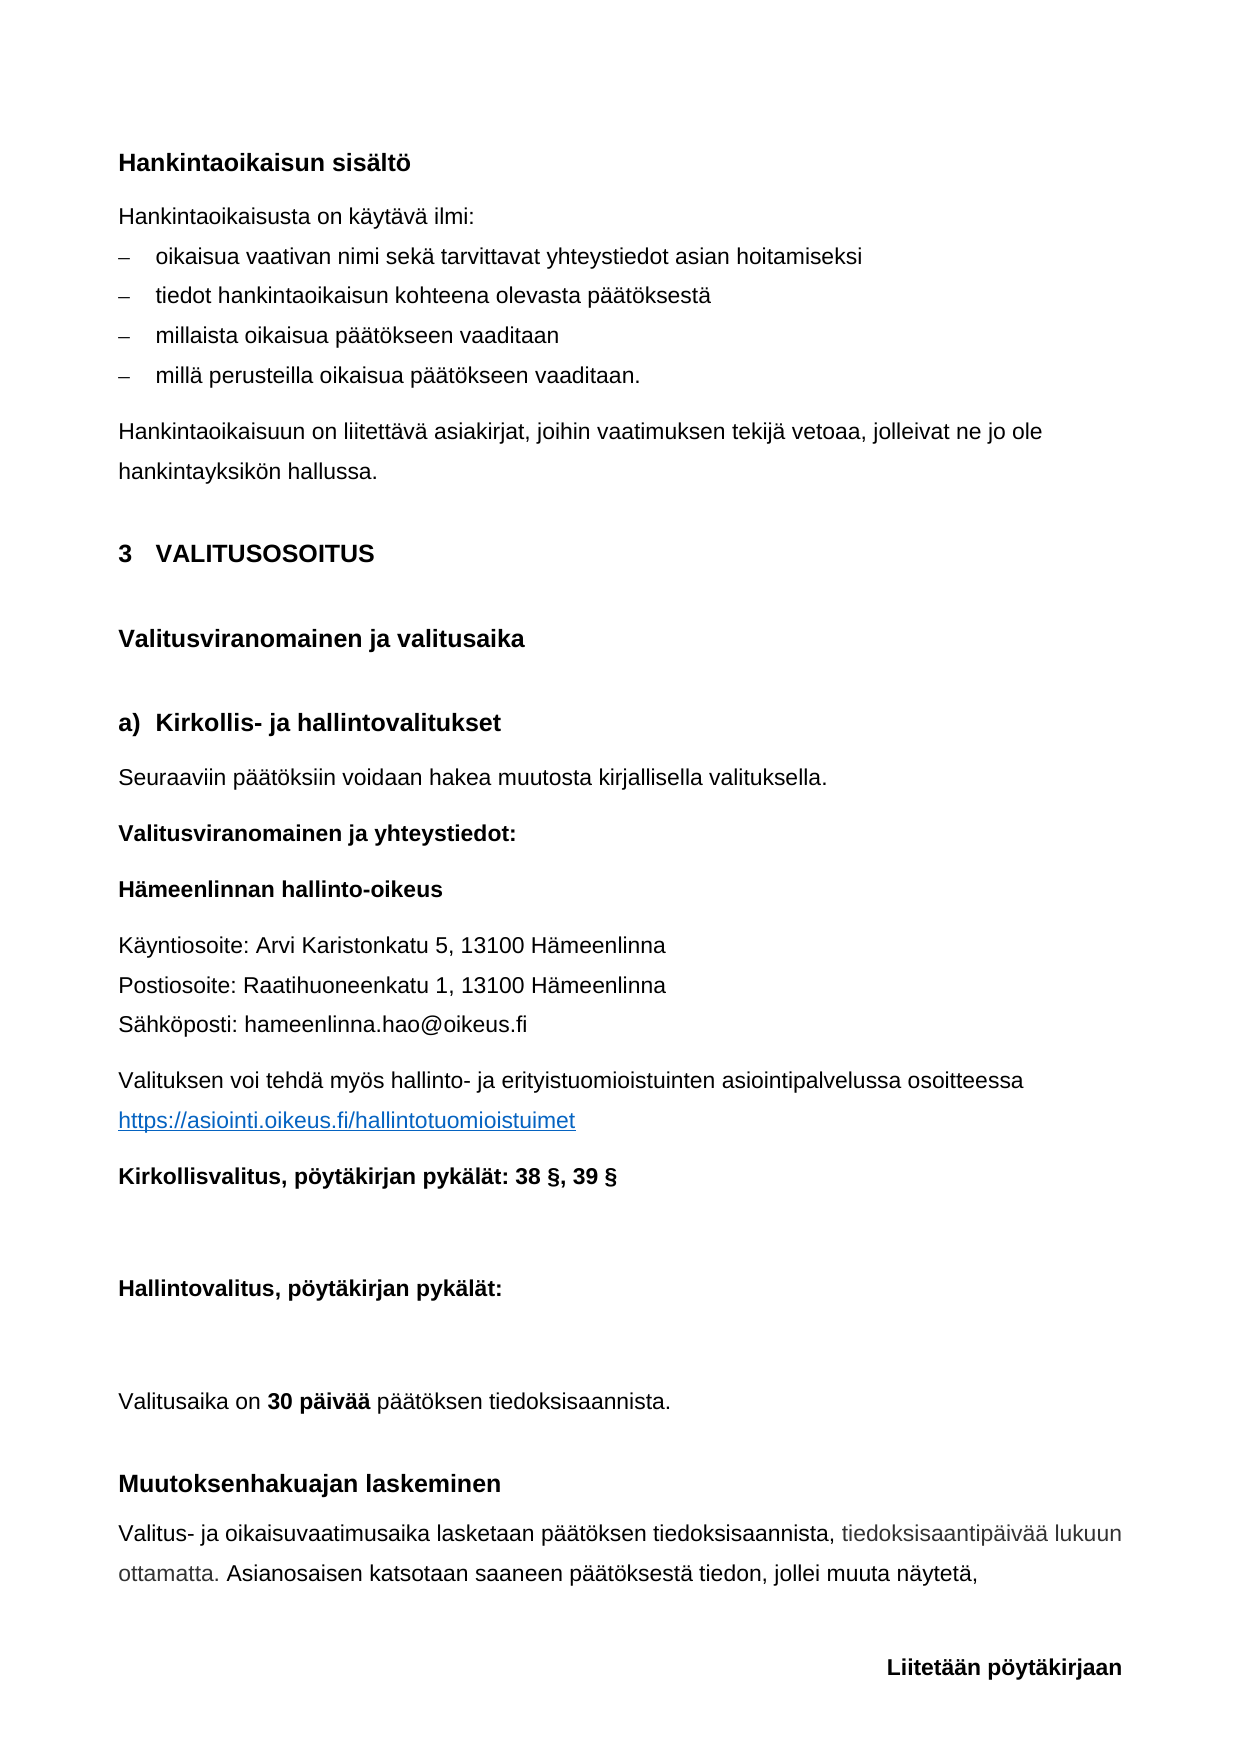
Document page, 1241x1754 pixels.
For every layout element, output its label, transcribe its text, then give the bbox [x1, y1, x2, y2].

subtitle Hankintaoikaisun sisältö [118, 148, 1122, 176]
subtitle Muutoksenhakuajan laskeminen [118, 1469, 1122, 1498]
text Postiosoite: Raatihuoneenkatu 1, 13100 Hämeenlinna [118, 972, 1122, 998]
subtitle Valitusviranomainen ja valitusaika [118, 623, 1122, 652]
subtitle millä perusteilla oikaisua päätökseen vaaditaan. [118, 362, 1122, 388]
subtitle VALITUSOSOITUS [118, 539, 1122, 567]
subtitle oikaisua vaativan nimi sekä tarvittavat yhteystiedot asian hoitamiseksi [118, 243, 1122, 269]
text Kirkollisvalitus, pöytäkirjan pykälät: 38 §, 39 § [118, 1163, 1122, 1189]
text Hankintaoikaisusta on käytävä ilmi: [118, 203, 1122, 229]
subtitle Kirkollis- ja hallintovalitukset [118, 708, 1122, 737]
text Sähköposti: hameenlinna.hao@oikeus.fi [118, 1011, 1122, 1038]
text Valituksen voi tehdä myös hallinto- ja erityistuomioistuinten asiointipalvelussa osoitteessa [118, 1067, 1122, 1094]
text Seuraaviin päätöksiin voidaan hakea muutosta kirjallisella valituksella. [118, 764, 1122, 790]
text Hankintaoikaisuun on liitettävä asiakirjat, joihin vaatimuksen tekijä vetoaa, jolleivat ne jo ole hankintayksikön hallussa. [118, 418, 1122, 484]
subtitle millaista oikaisua päätökseen vaaditaan [118, 322, 1122, 348]
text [118, 1520, 1122, 1586]
text https://asiointi.oikeus.fi/hallintotuomioistuimet [118, 1107, 1122, 1133]
text Hallintovalitus, pöytäkirjan pykälät: [118, 1275, 1122, 1302]
text Valitusaika on 30 päivää päätöksen tiedoksisaannista. [118, 1388, 1122, 1414]
subtitle tiedot hankintaoikaisun kohteena olevasta päätöksestä [118, 282, 1122, 309]
text Hämeenlinnan hallinto-oikeus [118, 876, 1122, 903]
text Valitusviranomainen ja yhteystiedot: [118, 820, 1122, 846]
text Käyntiosoite: Arvi Karistonkatu 5, 13100 Hämeenlinna [118, 932, 1122, 959]
